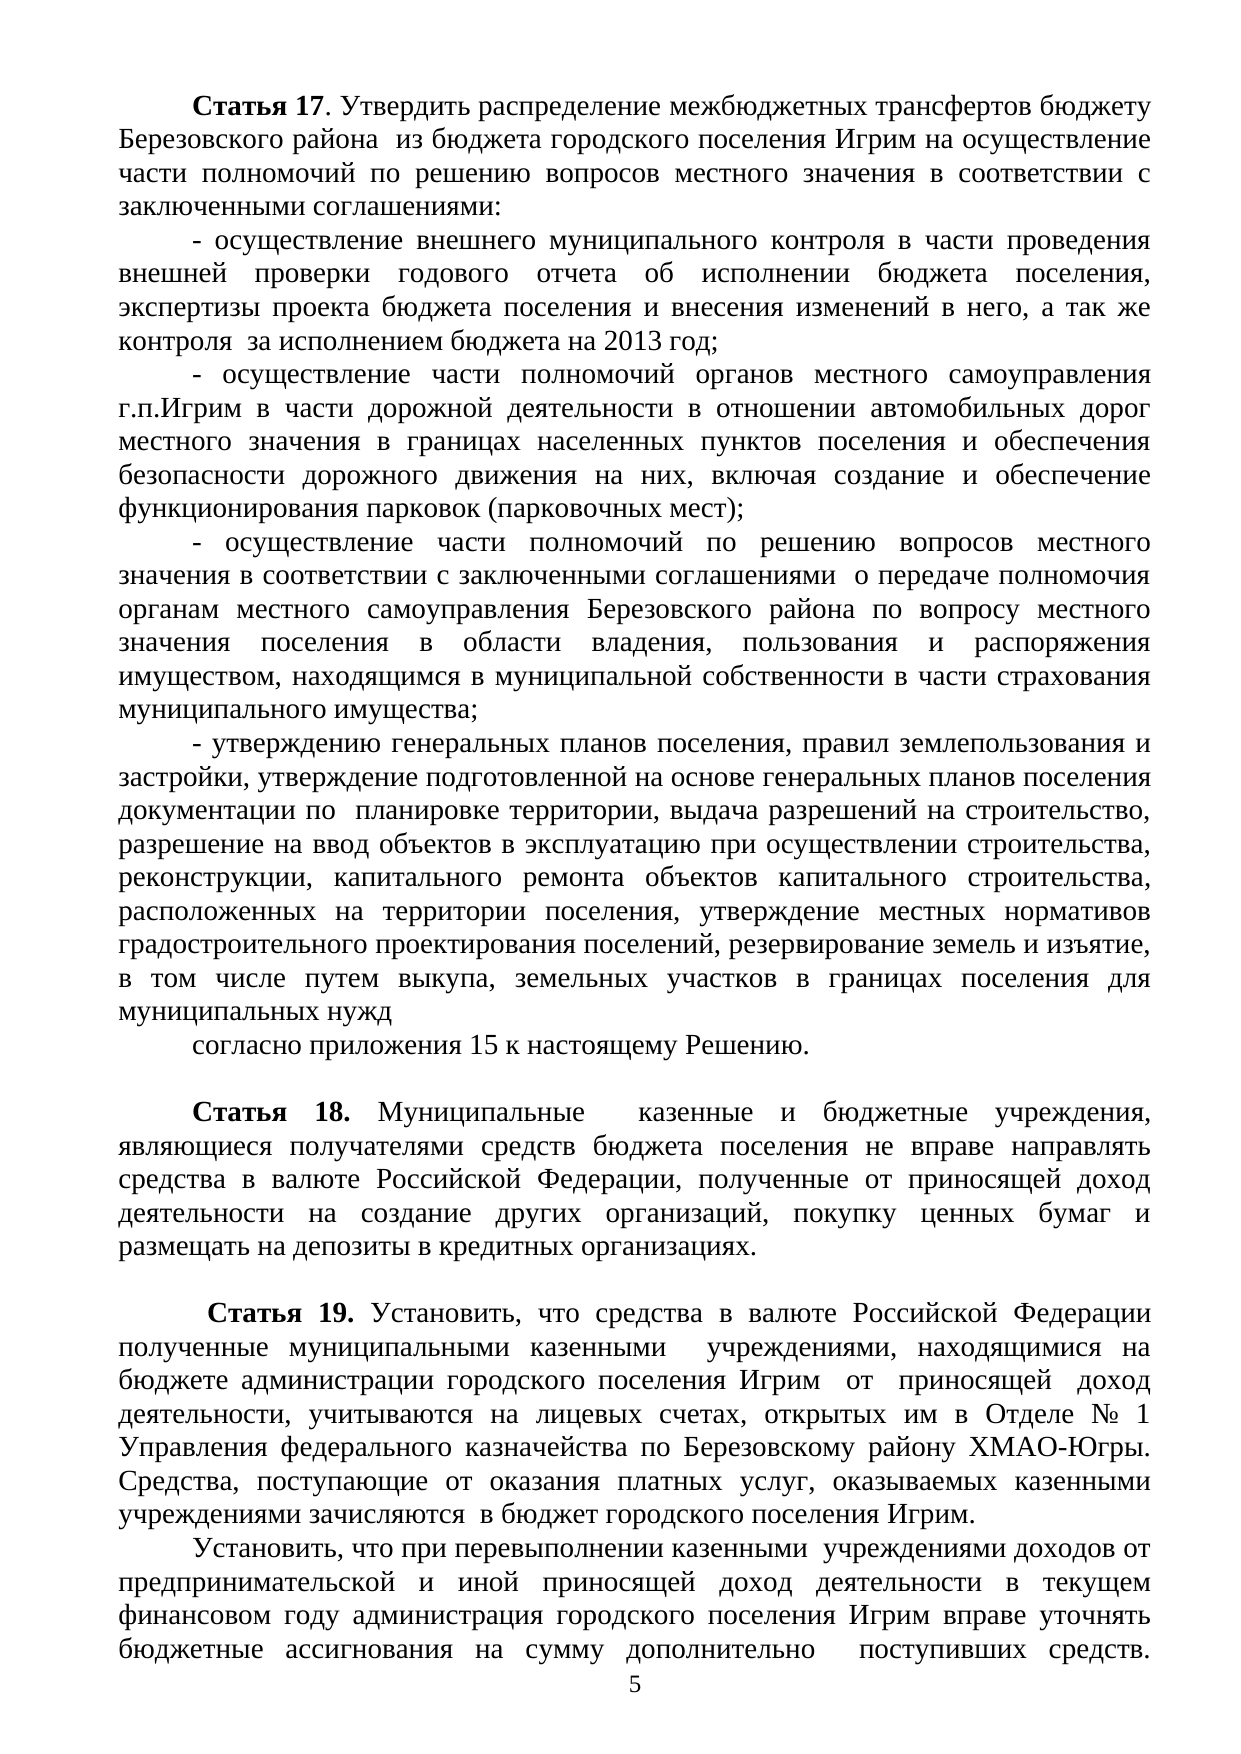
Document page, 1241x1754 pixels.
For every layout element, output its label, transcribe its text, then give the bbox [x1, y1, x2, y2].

text - утверждению генеральных планов поселения, правил землепользования и застройки, утверждение подготовленной на основе генеральных планов поселения документации по планировке территории, выдача разрешений на строительство, разрешение на ввод объектов в эксплуатацию при осуществлении строительства, реконструкции, капитального ремонта объектов капитального строительства, расположенных на территории поселения, утверждение местных нормативов градостроительного проектирования поселений, резервирование земель и изъятие, в том числе путем выкупа, земельных участков в границах поселения для муниципальных нужд [118, 725, 1152, 1027]
text - осуществление части полномочий органов местного самоуправления г.п.Игрим в части дорожной деятельности в отношении автомобильных дорог местного значения в границах населенных пунктов поселения и обеспечения безопасности дорожного движения на них, включая создание и обеспечение функционирования парковок (парковочных мест); [118, 356, 1152, 524]
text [118, 1530, 1152, 1664]
text - осуществление части полномочий по решению вопросов местного значения в соответствии с заключенными соглашениями о передаче полномочия органам местного самоуправления Березовского района по вопросу местного значения поселения в области владения, пользования и распоряжения имуществом, находящимся в муниципальной собственности в части страхования муниципального имущества; [118, 524, 1152, 725]
text Статья 19. Установить, что средства в валюте Российской Федерации полученные муниципальными казенными учреждениями, находящимися на бюджете администрации городского поселения Игрим от приносящей доход деятельности, учитываются на лицевых счетах, открытых им в Отделе № 1 Управления федерального казначейства по Березовскому району ХМАО-Югры. Средства, поступающие от оказания платных услуг, оказываемых казенными учреждениями зачисляются в бюджет городского поселения Игрим. [118, 1295, 1152, 1530]
text Статья 17. Утвердить распределение межбюджетных трансфертов бюджету Березовского района из бюджета городского поселения Игрим на осуществление части полномочий по решению вопросов местного значения в соответствии с заключенными соглашениями: [118, 88, 1152, 222]
text Статья 18. Муниципальные казенные и бюджетные учреждения, являющиеся получателями средств бюджета поселения не вправе направлять средства в валюте Российской Федерации, полученные от приносящей доход деятельности на создание других организаций, покупку ценных бумаг и размещать на депозиты в кредитных организациях. [118, 1094, 1152, 1262]
text согласно приложения 15 к настоящему Решению. [118, 1027, 1152, 1061]
text - осуществление внешнего муниципального контроля в части проведения внешней проверки годового отчета об исполнении бюджета поселения, экспертизы проекта бюджета поселения и внесения изменений в него, а так же контроля за исполнением бюджета на 2013 год; [118, 222, 1152, 356]
